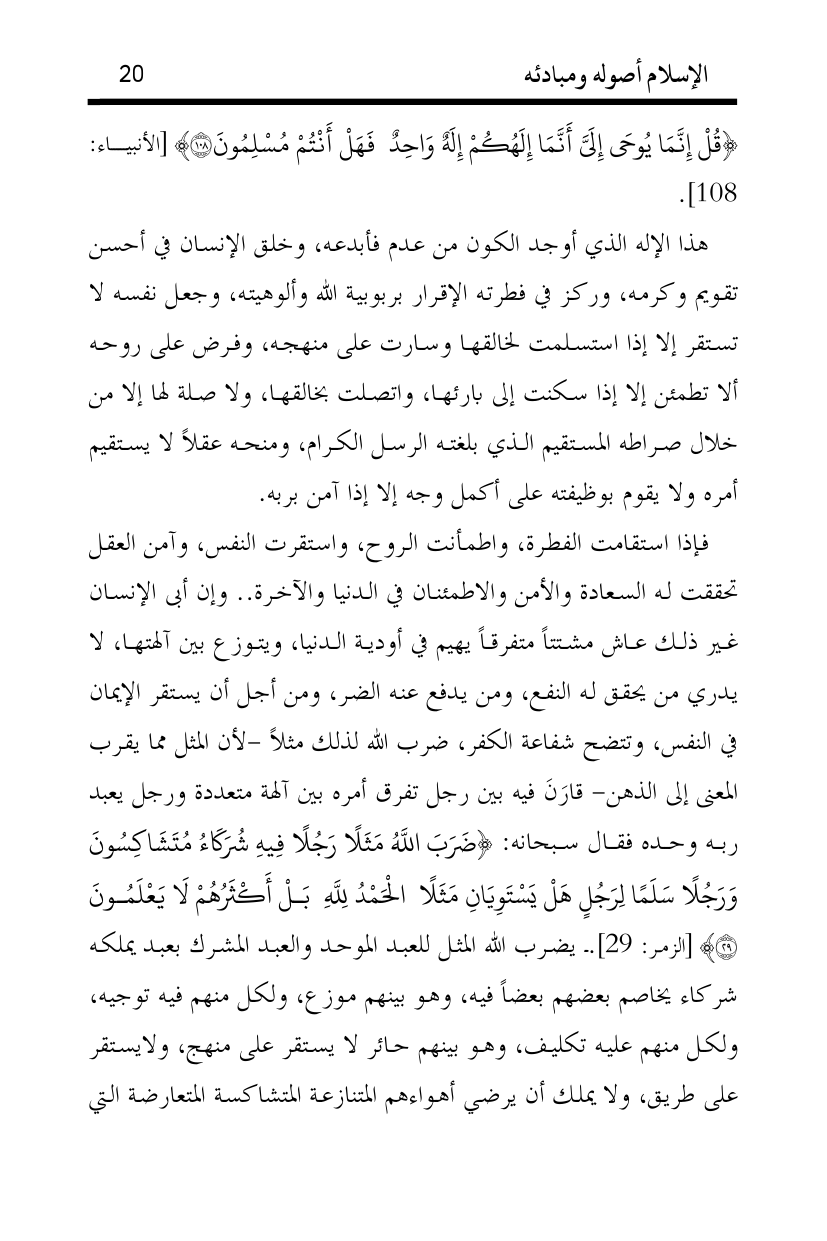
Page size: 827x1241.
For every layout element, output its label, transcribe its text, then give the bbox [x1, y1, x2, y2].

text هذا الإله الذي أوجد الكون من عدم فأبدعه، وخلق الإنسان في أحسن تقويم وكرمه، وركز في فطرته الإقرار بربوبية الله وألوهيته، وجعل نفسه لا تستقر إلا إذا استسلمت لخالقها وسارت على منهجه، وفرض على روحه ألا تطمئن إلا إذا سكنت إلى بارئها، واتصلت بخالقها، ولا صلة لها إلا من خلال صراطه المستقيم الذي بلغته الرسل الكرام، ومنحه عقلاً لا يستقيم أمره ولا يقوم بوظيفته على أكمل وجه إلا إذا آمن بربه. [89, 220, 738, 519]
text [89, 119, 738, 220]
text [89, 519, 738, 1121]
